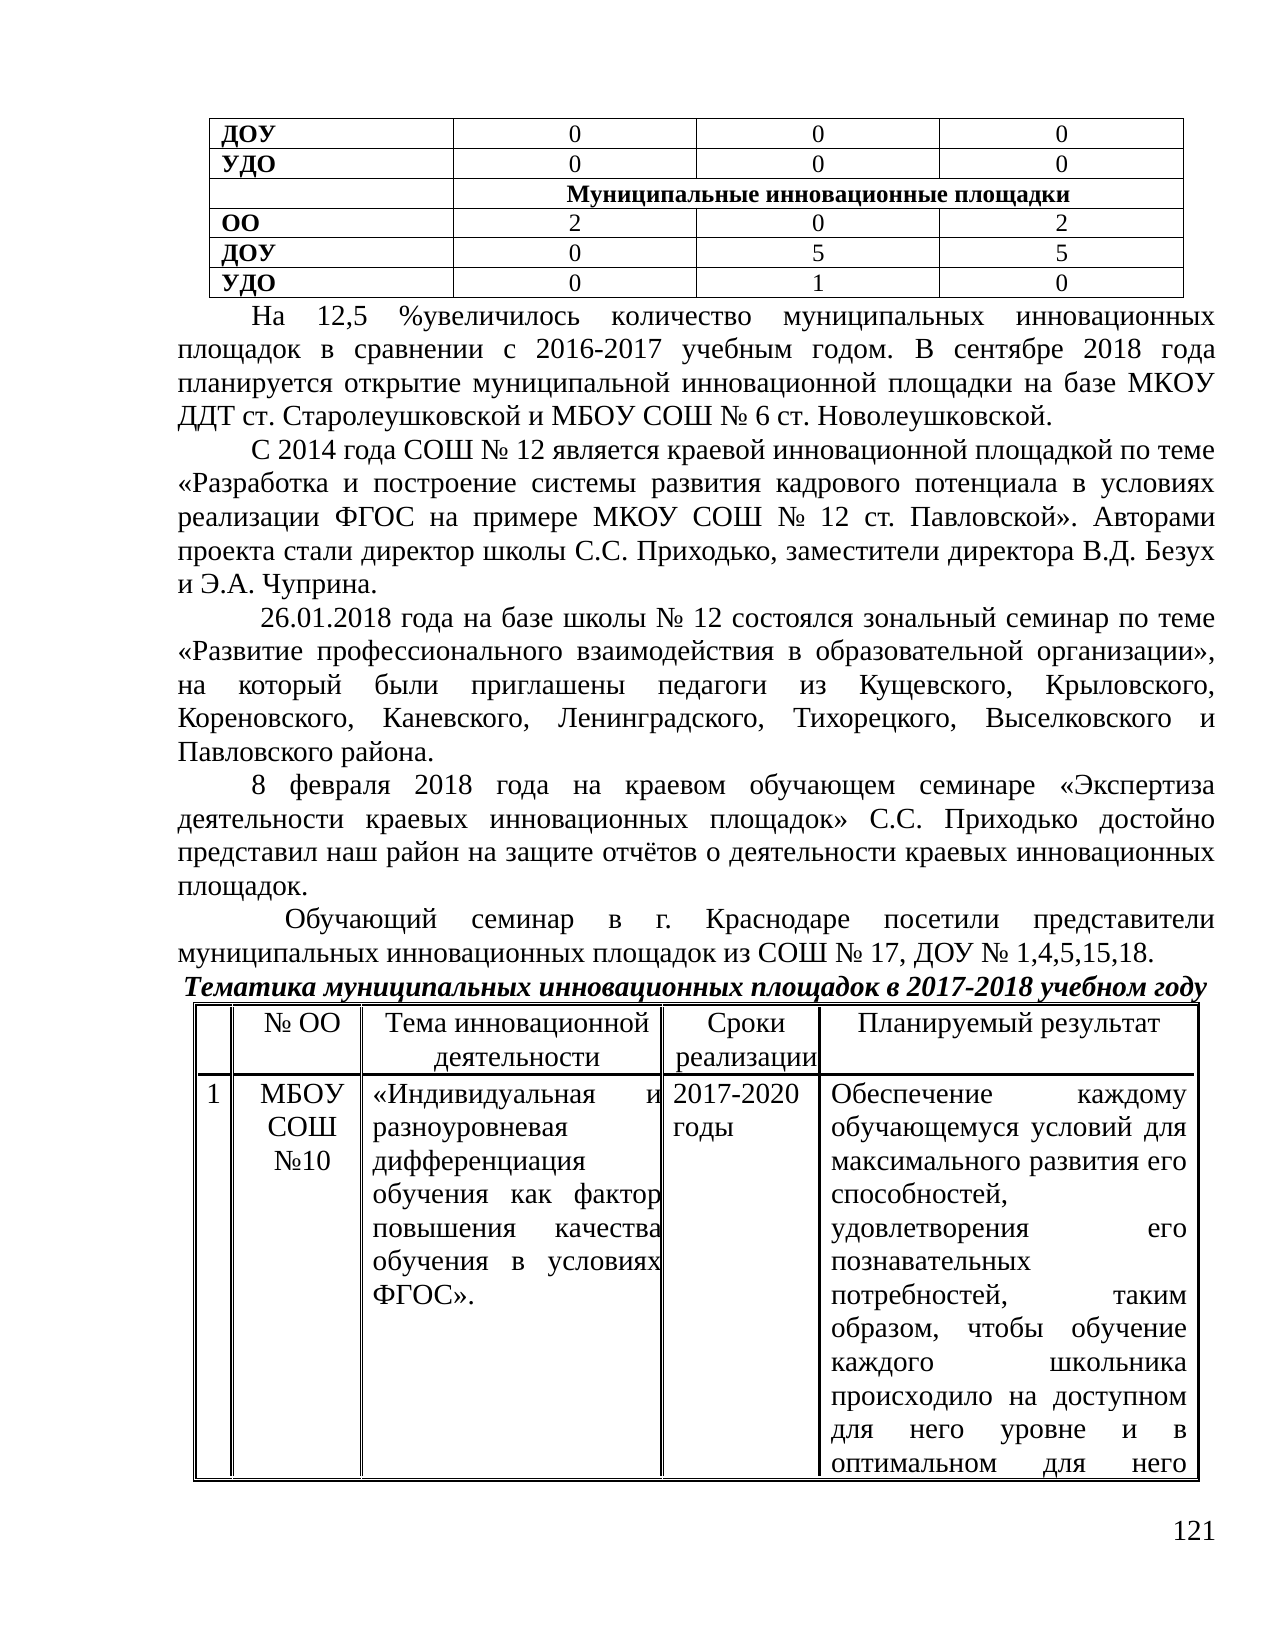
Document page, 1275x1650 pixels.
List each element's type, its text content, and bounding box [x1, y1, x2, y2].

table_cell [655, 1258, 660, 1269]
text 26.01.2018 года на базе школы № 12 состоялся зональный семинар по теме «Развитие профессионального взаимодействия в образовательной организации», на который были приглашены педагоги из Кущевского, Крыловского, Кореновского, Каневского, Ленинградского, Тихорецкого, Выселковского и Павловского района. [177, 600, 1216, 767]
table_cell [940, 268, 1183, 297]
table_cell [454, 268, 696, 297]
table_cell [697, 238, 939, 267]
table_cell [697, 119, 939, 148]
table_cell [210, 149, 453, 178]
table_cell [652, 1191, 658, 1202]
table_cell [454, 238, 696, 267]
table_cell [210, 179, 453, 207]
text 8 февраля 2018 года на краевом обучающем семинаре «Экспертиза деятельности краевых инновационных площадок» С.С. Приходько достойно представил наш район на защите отчётов о деятельности краевых инновационных площадок. [177, 767, 1216, 902]
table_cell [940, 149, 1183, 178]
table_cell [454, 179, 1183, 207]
text С 2014 года СОШ № 12 является краевой инновационной площадкой по теме «Разработка и построение системы развития кадрового потенциала в условиях реализации ФГОС на примере МКОУ СОШ № 12 ст. Павловской». Авторами проекта стали директор школы С.С. Приходько, заместители директора В.Д. Безух и Э.А. Чуприна. [177, 432, 1216, 600]
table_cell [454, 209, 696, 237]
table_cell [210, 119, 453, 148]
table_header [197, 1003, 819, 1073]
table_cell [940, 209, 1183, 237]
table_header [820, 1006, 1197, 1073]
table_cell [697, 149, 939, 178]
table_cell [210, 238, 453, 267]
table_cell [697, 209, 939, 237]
text Обучающий семинар в г. Краснодаре посетили представители муниципальных инновационных площадок из СОШ № 17, ДОУ № 1,4,5,15,18. [177, 902, 1216, 969]
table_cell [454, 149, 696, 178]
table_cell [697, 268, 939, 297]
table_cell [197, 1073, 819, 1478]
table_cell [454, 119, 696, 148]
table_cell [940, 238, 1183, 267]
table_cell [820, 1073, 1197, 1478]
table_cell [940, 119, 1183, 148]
text На 12,5 %увеличилось количество муниципальных инновационных площадок в сравнении с 2016-2017 учебным годом. В сентябре 2018 года планируется открытие муниципальной инновационной площадки на базе МКОУ ДДТ ст. Старолеушковской и МБОУ СОШ № 6 ст. Новолеушковской. [177, 298, 1216, 432]
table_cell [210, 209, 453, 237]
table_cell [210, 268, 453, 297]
text Тематика муниципальных инновационных площадок в 2017-2018 учебном году [177, 969, 1216, 1002]
